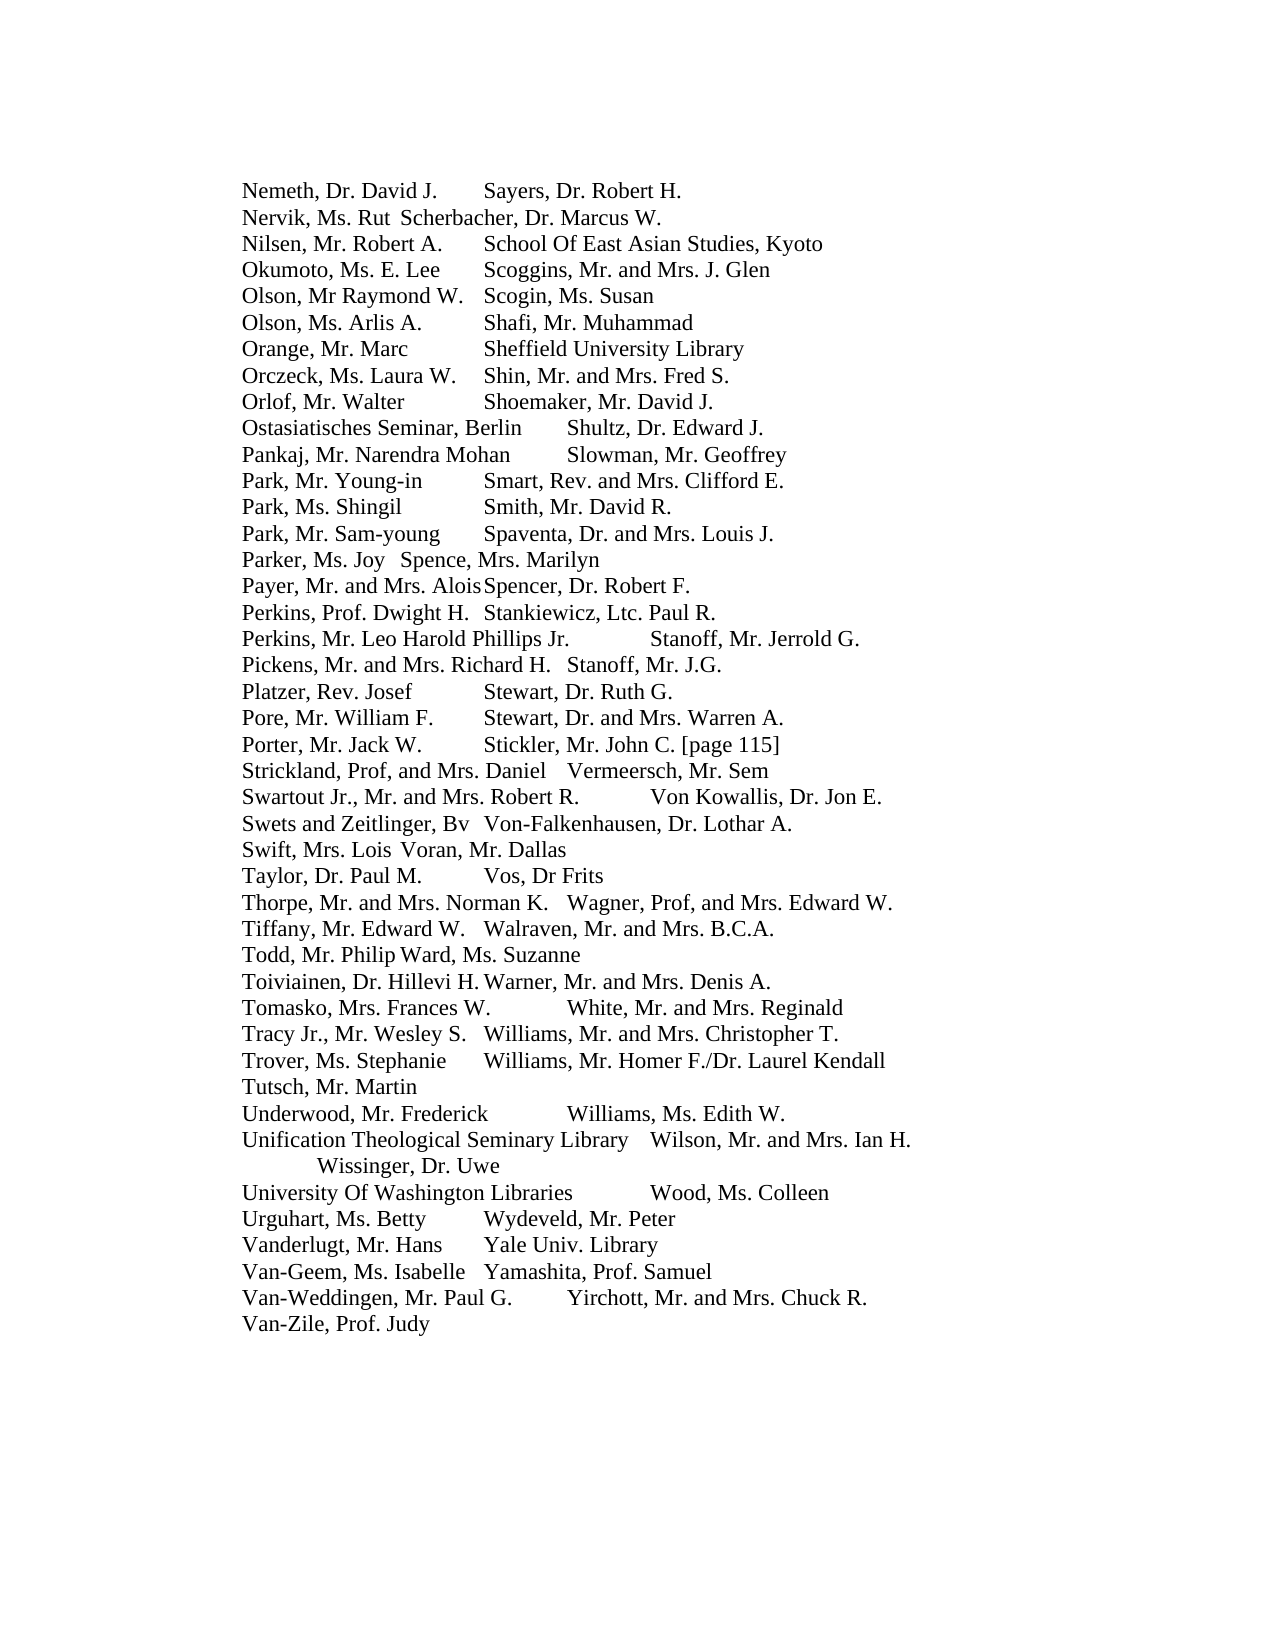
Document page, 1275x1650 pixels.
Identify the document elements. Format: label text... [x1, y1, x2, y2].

text Orczeck, Ms. Laura W. Shin, Mr. and Mrs. Fred S. [150, 362, 1125, 388]
text Pore, Mr. William F. Stewart, Dr. and Mrs. Warren A. [150, 704, 1125, 731]
text Parker, Ms. Joy Spence, Mrs. Marilyn [150, 546, 1125, 572]
text Tomasko, Mrs. Frances W. White, Mr. and Mrs. Reginald [150, 994, 1125, 1021]
text Nervik, Ms. Rut Scherbacher, Dr. Marcus W. [150, 203, 1125, 230]
text Swets and Zeitlinger, Bv Von-Falkenhausen, Dr. Lothar A. [150, 810, 1125, 836]
text Pankaj, Mr. Narendra Mohan Slowman, Mr. Geoffrey [150, 441, 1125, 467]
text Wissinger, Dr. Uwe [150, 1152, 1125, 1179]
text Van-Geem, Ms. Isabelle Yamashita, Prof. Samuel [150, 1258, 1125, 1284]
text Perkins, Mr. Leo Harold Phillips Jr. Stanoff, Mr. Jerrold G. [150, 625, 1125, 652]
text Park, Mr. Young-in Smart, Rev. and Mrs. Clifford E. [150, 467, 1125, 493]
text Park, Mr. Sam-young Spaventa, Dr. and Mrs. Louis J. [150, 520, 1125, 546]
text Toiviainen, Dr. Hillevi H. Warner, Mr. and Mrs. Denis A. [150, 968, 1125, 994]
text Tutsch, Mr. Martin [150, 1073, 1125, 1099]
text Orange, Mr. Marc Sheffield University Library [150, 335, 1125, 362]
text Platzer, Rev. Josef Stewart, Dr. Ruth G. [150, 678, 1125, 704]
text Van-Zile, Prof. Judy [150, 1310, 1125, 1337]
text Olson, Mr Raymond W. Scogin, Ms. Susan [150, 283, 1125, 309]
text Urguhart, Ms. Betty Wydeveld, Mr. Peter [150, 1205, 1125, 1231]
text Porter, Mr. Jack W. Stickler, Mr. John C. [page 115] [150, 731, 1125, 757]
text Tiffany, Mr. Edward W. Walraven, Mr. and Mrs. B.C.A. [150, 915, 1125, 941]
text University Of Washington Libraries Wood, Ms. Colleen [150, 1179, 1125, 1205]
text Olson, Ms. Arlis A. Shafi, Mr. Muhammad [150, 309, 1125, 335]
text Swartout Jr., Mr. and Mrs. Robert R. Von Kowallis, Dr. Jon E. [150, 783, 1125, 810]
text Nilsen, Mr. Robert A. School Of East Asian Studies, Kyoto [150, 230, 1125, 256]
text Strickland, Prof, and Mrs. Daniel Vermeersch, Mr. Sem [150, 757, 1125, 783]
text Swift, Mrs. Lois Voran, Mr. Dallas [150, 836, 1125, 862]
text Nemeth, Dr. David J. Sayers, Dr. Robert H. [150, 177, 1125, 203]
text Tracy Jr., Mr. Wesley S. Williams, Mr. and Mrs. Christopher T. [150, 1021, 1125, 1047]
text Trover, Ms. Stephanie Williams, Mr. Homer F./Dr. Laurel Kendall [150, 1047, 1125, 1073]
text Okumoto, Ms. E. Lee Scoggins, Mr. and Mrs. J. Glen [150, 256, 1125, 283]
text Ostasiatisches Seminar, Berlin Shultz, Dr. Edward J. [150, 414, 1125, 441]
text Underwood, Mr. Frederick Williams, Ms. Edith W. [150, 1099, 1125, 1126]
text Orlof, Mr. Walter Shoemaker, Mr. David J. [150, 388, 1125, 414]
text Vanderlugt, Mr. Hans Yale Univ. Library [150, 1231, 1125, 1258]
text Perkins, Prof. Dwight H. Stankiewicz, Ltc. Paul R. [150, 599, 1125, 625]
text Payer, Mr. and Mrs. Alois Spencer, Dr. Robert F. [150, 572, 1125, 599]
text Thorpe, Mr. and Mrs. Norman K. Wagner, Prof, and Mrs. Edward W. [150, 889, 1125, 915]
text Park, Ms. Shingil Smith, Mr. David R. [150, 493, 1125, 520]
text Pickens, Mr. and Mrs. Richard H. Stanoff, Mr. J.G. [150, 652, 1125, 678]
text Todd, Mr. Philip Ward, Ms. Suzanne [150, 941, 1125, 968]
text Van-Weddingen, Mr. Paul G. Yirchott, Mr. and Mrs. Chuck R. [150, 1284, 1125, 1310]
text Taylor, Dr. Paul M. Vos, Dr Frits [150, 862, 1125, 889]
text Unification Theological Seminary Library Wilson, Mr. and Mrs. Ian H. [150, 1126, 1125, 1152]
